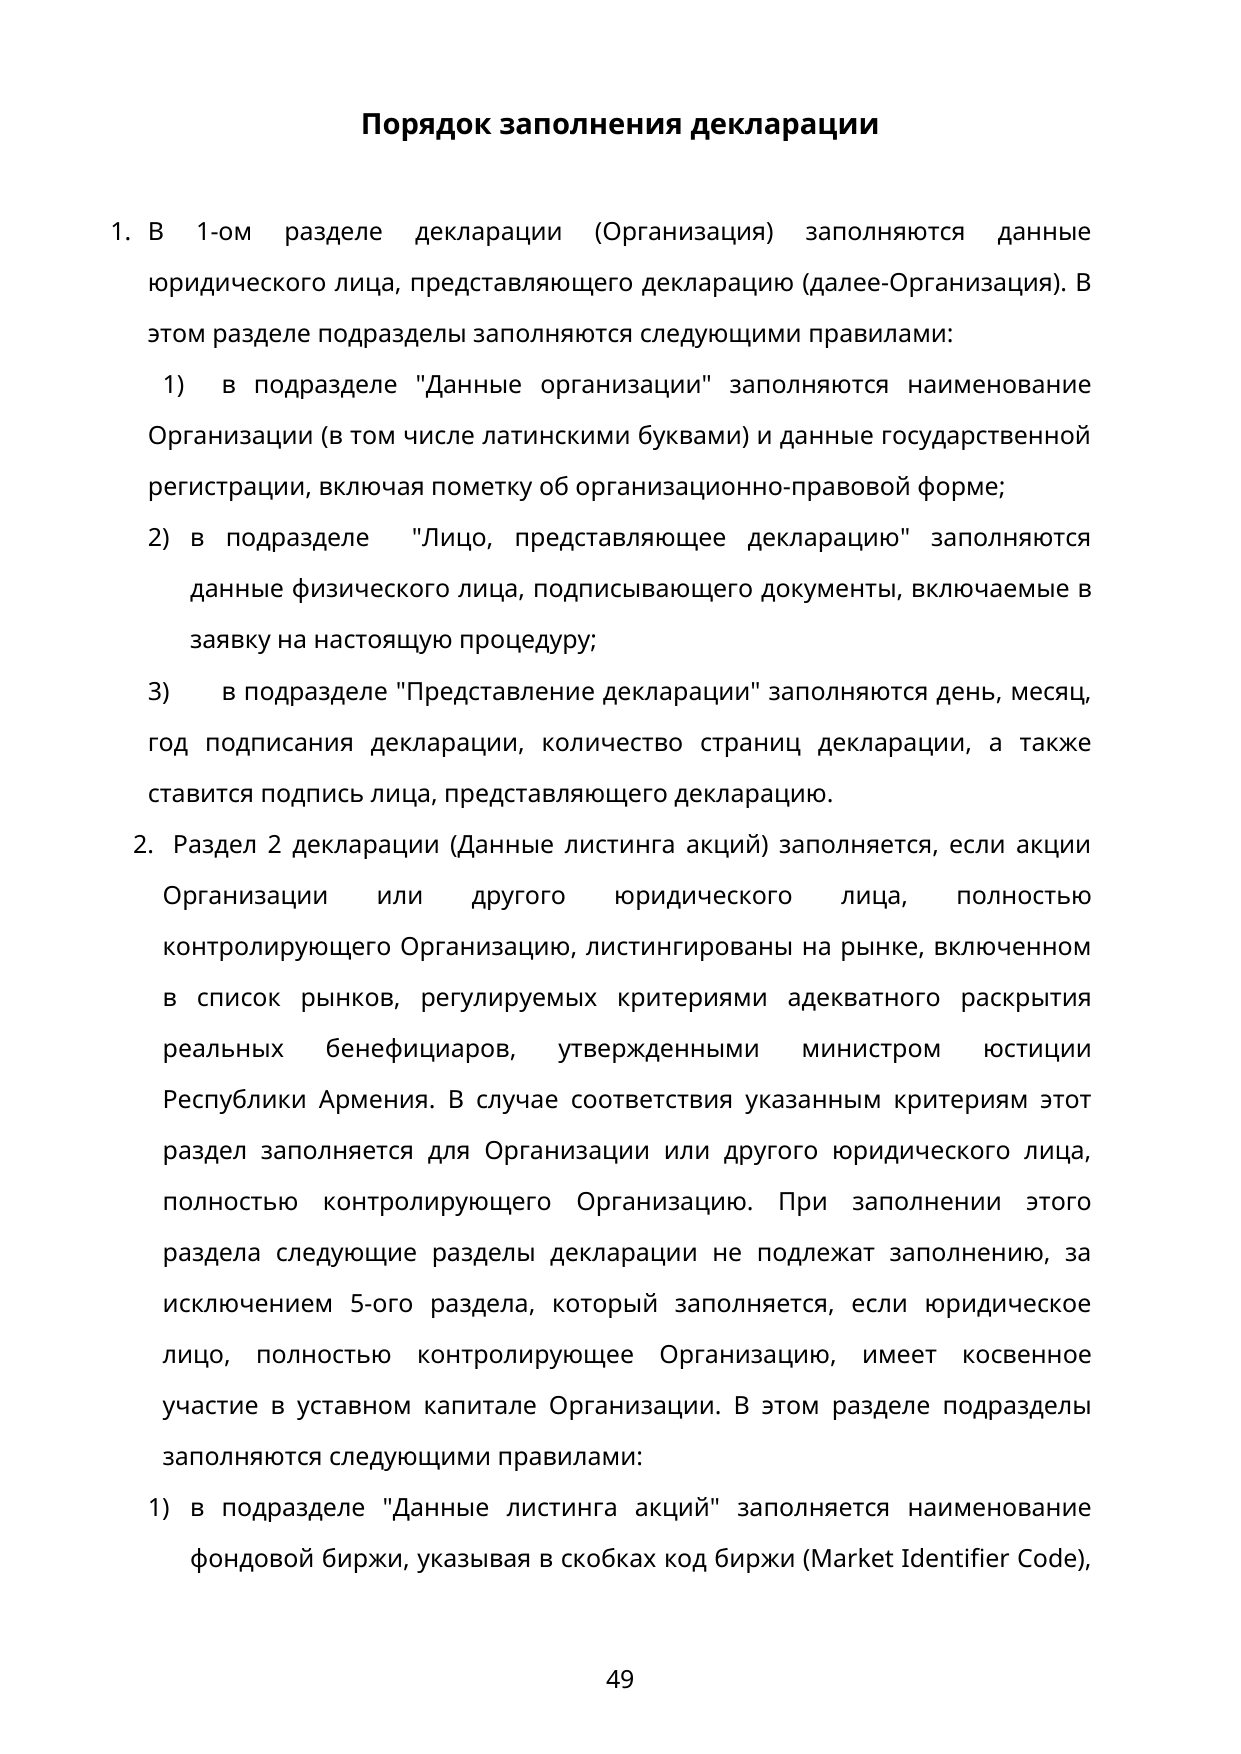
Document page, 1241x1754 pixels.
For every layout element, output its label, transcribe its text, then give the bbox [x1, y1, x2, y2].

list в подразделе "Данные организации" заполняются наименование Организации (в том числе латинскими буквами) и данные государственной регистрации, включая пометку об организационно-правовой форме; [148, 367, 1092, 503]
list в подразделе "Представление декларации" заполняются день, месяц, год подписания декларации, количество страниц декларации, а также ставится подпись лица, представляющего декларацию. [148, 673, 1092, 809]
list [148, 1490, 1092, 1575]
text Порядок заполнения декларации [148, 103, 1092, 143]
list в подразделе "Лицо, представляющее декларацию" заполняются данные физического лица, подписывающего документы, включаемые в заявку на настоящую процедуру; [148, 520, 1092, 656]
list Раздел 2 декларации (Данные листинга акций) заполняется, если акции Организации или другого юридического лица, полностью контролирующего Организацию, листингированы на рынке, включенном в список рынков, регулируемых критериями адекватного раскрытия реальных бенефициаров, утвержденными министром юстиции Республики Армения. В случае соответствия указанным критериям этот раздел заполняется для Организации или другого юридического лица, полностью контролирующего Организацию. При заполнении этого раздела следующие разделы декларации не подлежат заполнению, за исключением 5-ого раздела, который заполняется, если юридическое лицо, полностью контролирующее Организацию, имеет косвенное участие в уставном капитале Организации. В этом разделе подразделы заполняются следующими правилами: [133, 826, 1092, 1473]
list В 1-ом разделе декларации (Организация) заполняются данные юридического лица, представляющего декларацию (далее-Организация). В этом разделе подразделы заполняются следующими правилами: [110, 214, 1092, 350]
